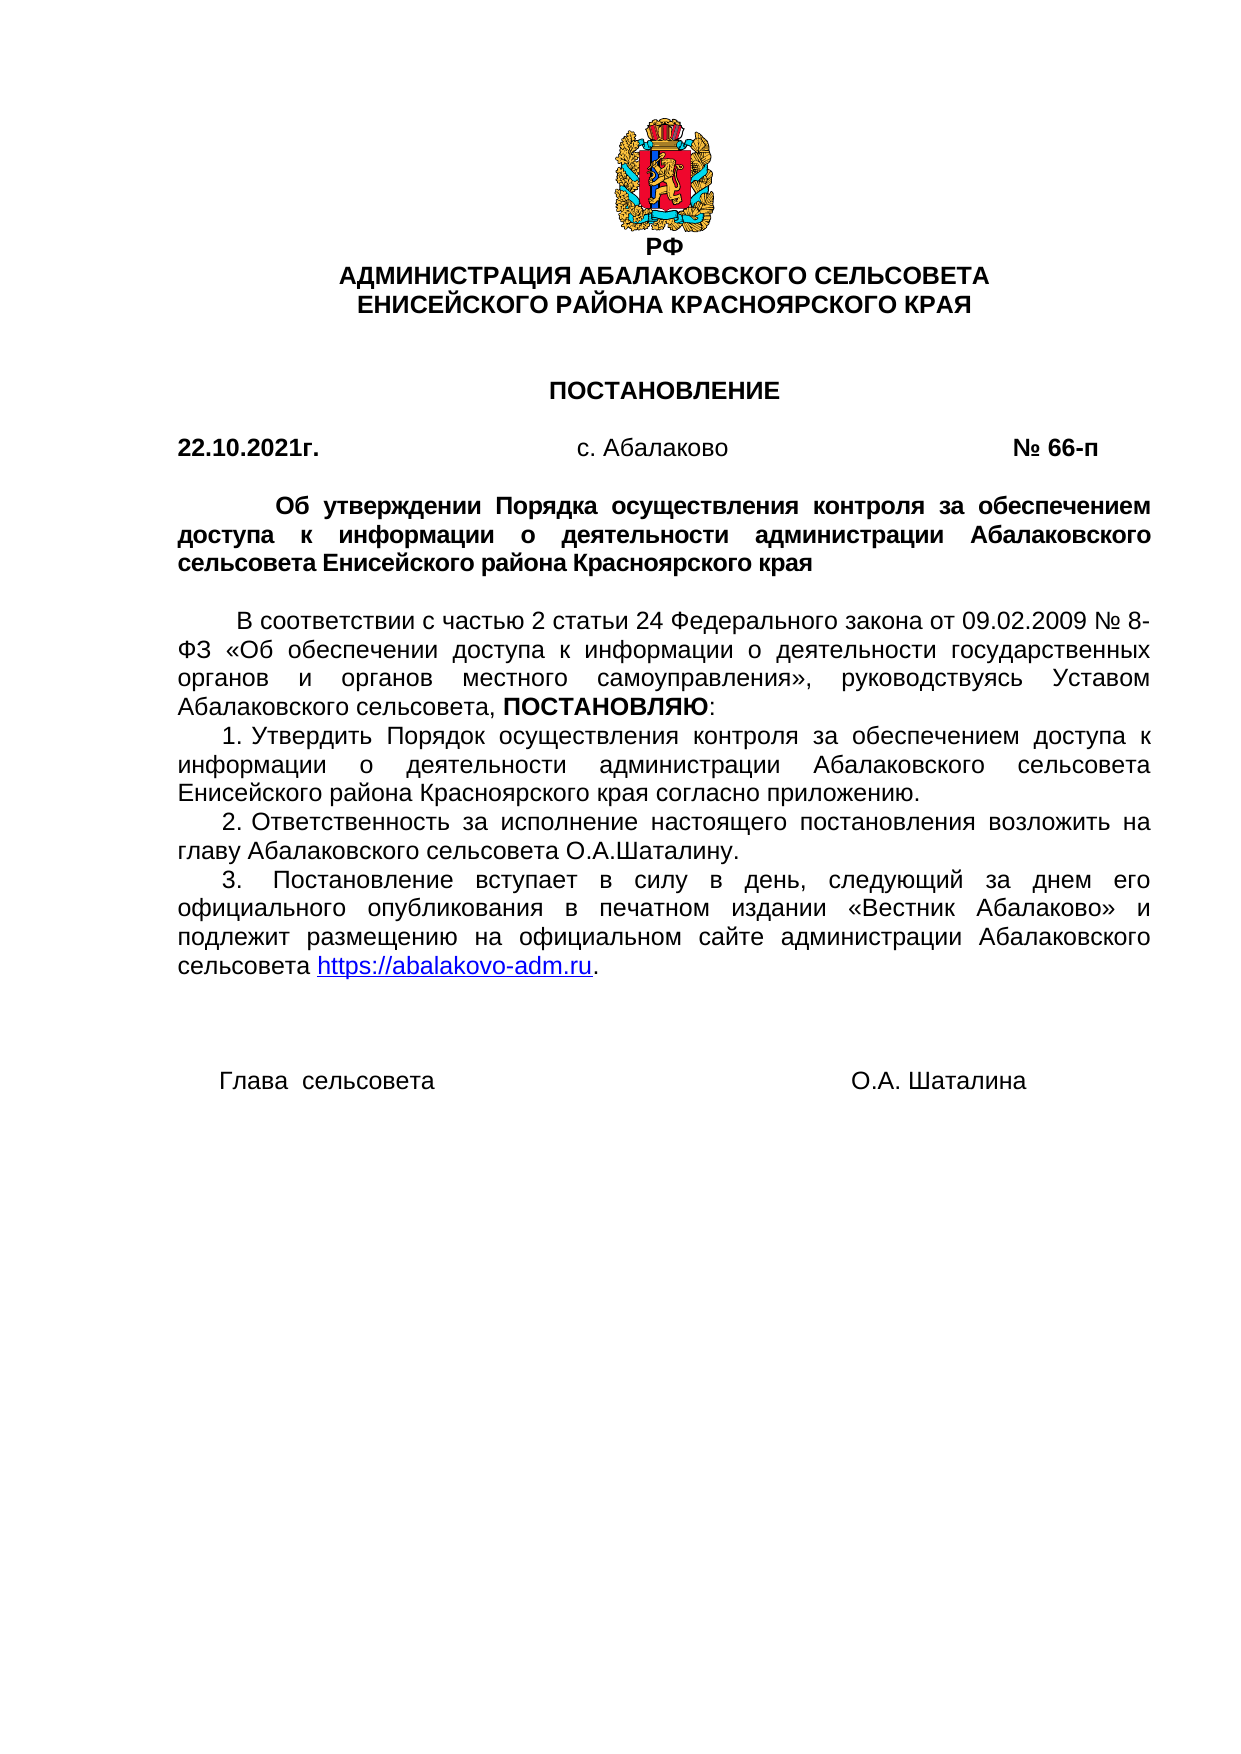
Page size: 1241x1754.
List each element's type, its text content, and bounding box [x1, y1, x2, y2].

text Глава сельсовета О.А. Шаталина [177, 1066, 1152, 1095]
list Утвердить Порядок осуществления контроля за обеспечением доступа к информации о деятельности администрации Абалаковского сельсовета Енисейского района Красноярского края согласно приложению. [177, 721, 1152, 807]
list Постановление вступает в силу в день, следующий за днем его официального опубликования в печатном издании «Вестник Абалаково» и подлежит размещению на официальном сайте администрации Абалаковского сельсовета https://abalakovo-adm.ru. [177, 865, 1152, 980]
list Ответственность за исполнение настоящего постановления возложить на главу Абалаковского сельсовета О.А.Шаталину. [177, 807, 1152, 865]
text 22.10.2021г. с. Абалаково № 66-п [177, 433, 1152, 462]
text ПОСТАНОВЛЕНИЕ [177, 376, 1152, 405]
text Об утверждении Порядка осуществления контроля за обеспечением доступа к информации о деятельности администрации Абалаковского сельсовета Енисейского района Красноярского края [177, 491, 1152, 577]
text АДМИНИСТРАЦИЯ АБАЛАКОВСКОГО СЕЛЬСОВЕТА [177, 261, 1152, 290]
text РФ [177, 232, 1152, 261]
text ЕНИСЕЙСКОГО РАЙОНА КРАСНОЯРСКОГО КРАЯ [177, 290, 1152, 318]
text В соответствии с частью 2 статьи 24 Федерального закона от 09.02.2009 № 8-ФЗ «Об обеспечении доступа к информации о деятельности государственных органов и органов местного самоуправления», руководствуясь Уставом Абалаковского сельсовета, ПОСТАНОВЛЯЮ: [177, 606, 1152, 721]
